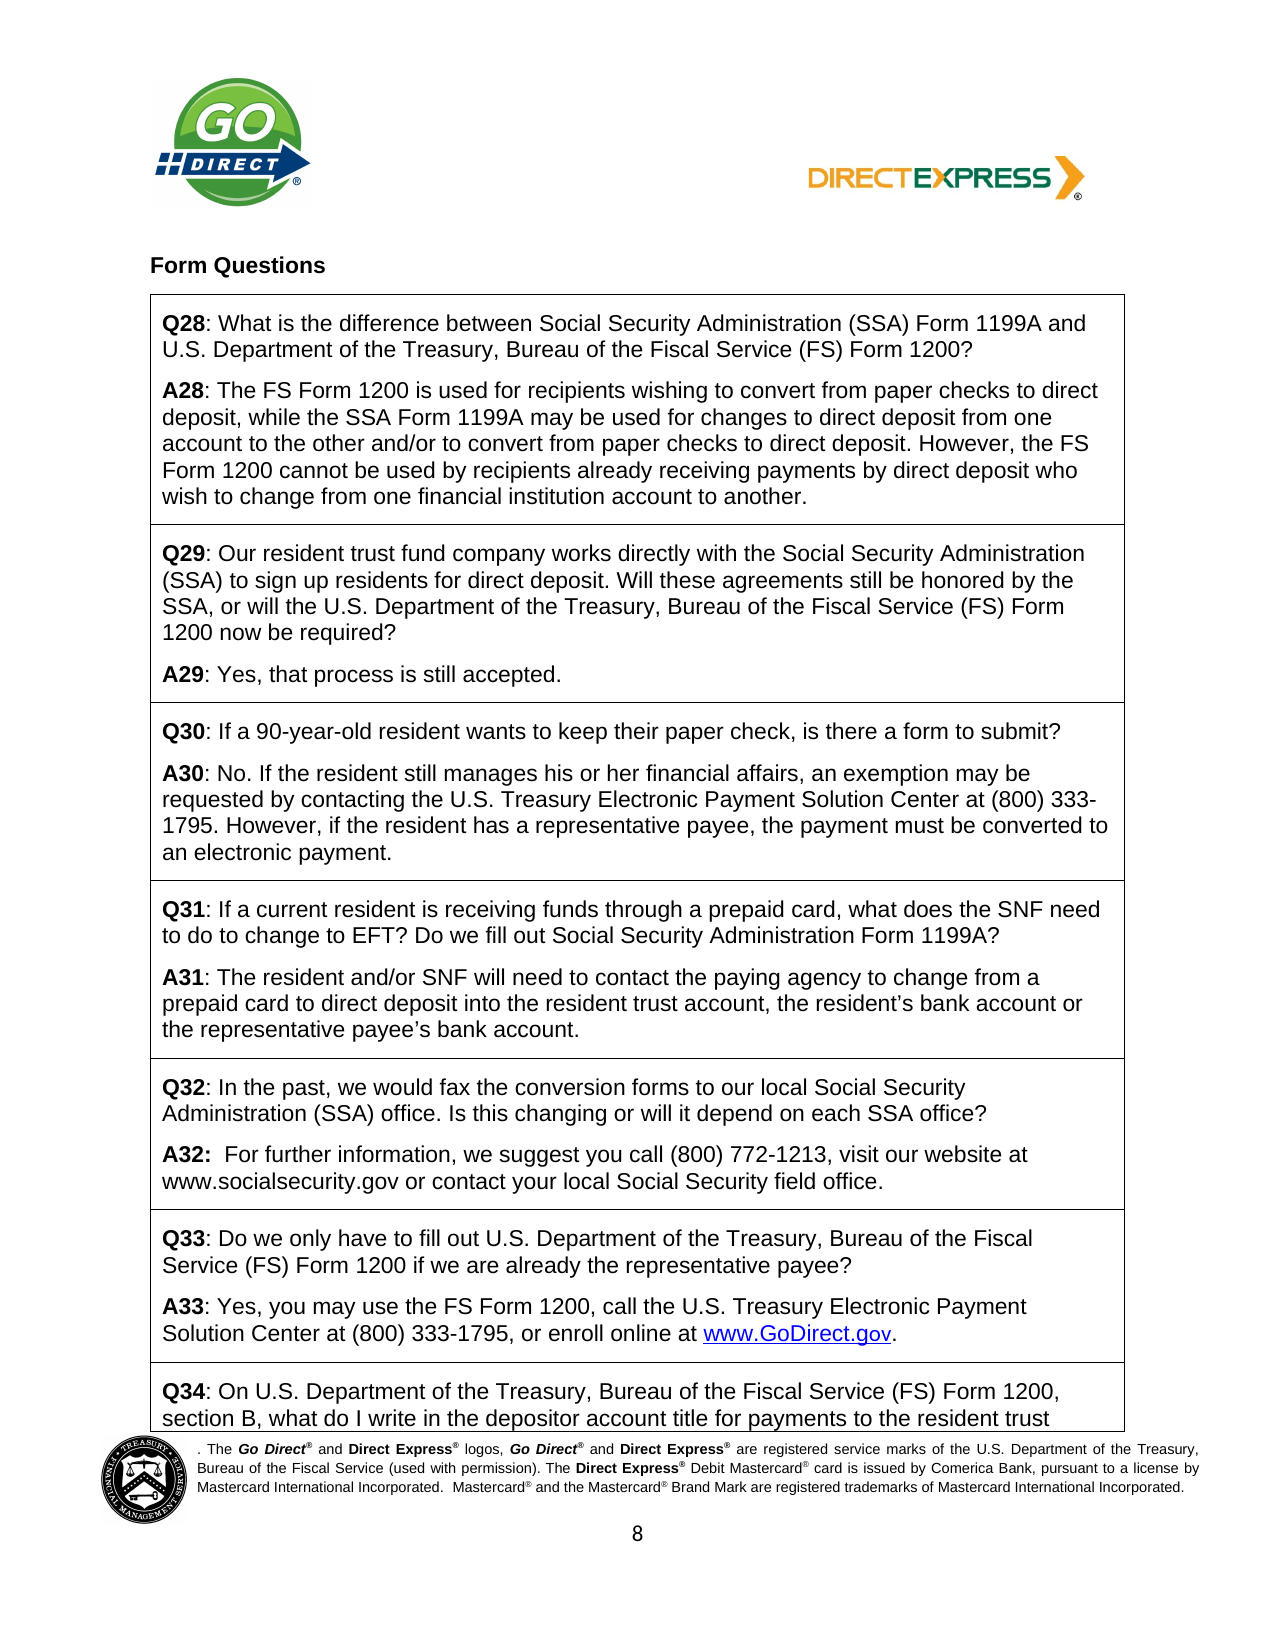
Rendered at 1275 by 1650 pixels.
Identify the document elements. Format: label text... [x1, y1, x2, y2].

table_cell Q29: Our resident trust fund company works directly with the Social Security Administration (SSA) to sign up residents for direct deposit. Will these agreements still be honored by the SSA, or will the U.S. Department of the Treasury, Bureau of the Fiscal Service (FS) Form 1200 now be required? A29: Yes, that process is still accepted. [151, 525, 1124, 702]
picture [100, 1435, 188, 1525]
table_header Q28: What is the difference between Social Security Administration (SSA) Form 1199A and U.S. Department of the Treasury, Bureau of the Fiscal Service (FS) Form 1200? A28: The FS Form 1200 is used for recipients wishing to convert from paper checks to direct deposit, while the SSA Form 1199A may be used for changes to direct deposit from one account to the other and/or to convert from paper checks to direct deposit. However, the FS Form 1200 cannot be used by recipients already receiving payments by direct deposit who wish to change from one financial institution account to another. [151, 295, 1124, 524]
table_cell Q33: Do we only have to fill out U.S. Department of the Treasury, Bureau of the Fiscal Service (FS) Form 1200 if we are already the representative payee? A33: Yes, you may use the FS Form 1200, call the U.S. Treasury Electronic Payment Solution Center at (800) 333-1795, or enroll online at www.GoDirect.gov. [151, 1210, 1124, 1362]
table_cell Q31: If a current resident is receiving funds through a prepaid card, what does the SNF need to do to change to EFT? Do we fill out Social Security Administration Form 1199A? A31: The resident and/or SNF will need to contact the paying agency to change from a prepaid card to direct deposit into the resident trust account, the resident’s bank account or the representative payee’s bank account. [151, 881, 1124, 1058]
picture [150, 75, 318, 210]
table_cell Q32: In the past, we would fax the conversion forms to our local Social Security Administration (SSA) office. Is this changing or will it depend on each SSA office? A32: For further information, we suggest you call (800) 772-1213, visit our website at www.socialsecurity.gov or contact your local Social Security field office. [151, 1059, 1124, 1209]
picture [808, 156, 1092, 210]
table_cell Q30: If a 90-year-old resident wants to keep their paper check, is there a form to submit? A30: No. If the resident still manages his or her financial affairs, an exemption may be requested by contacting the U.S. Treasury Electronic Payment Solution Center at (800) 333-1795. However, if the resident has a representative payee, the payment must be converted to an electronic payment. [151, 703, 1124, 880]
text Form Questions [150, 252, 1125, 279]
